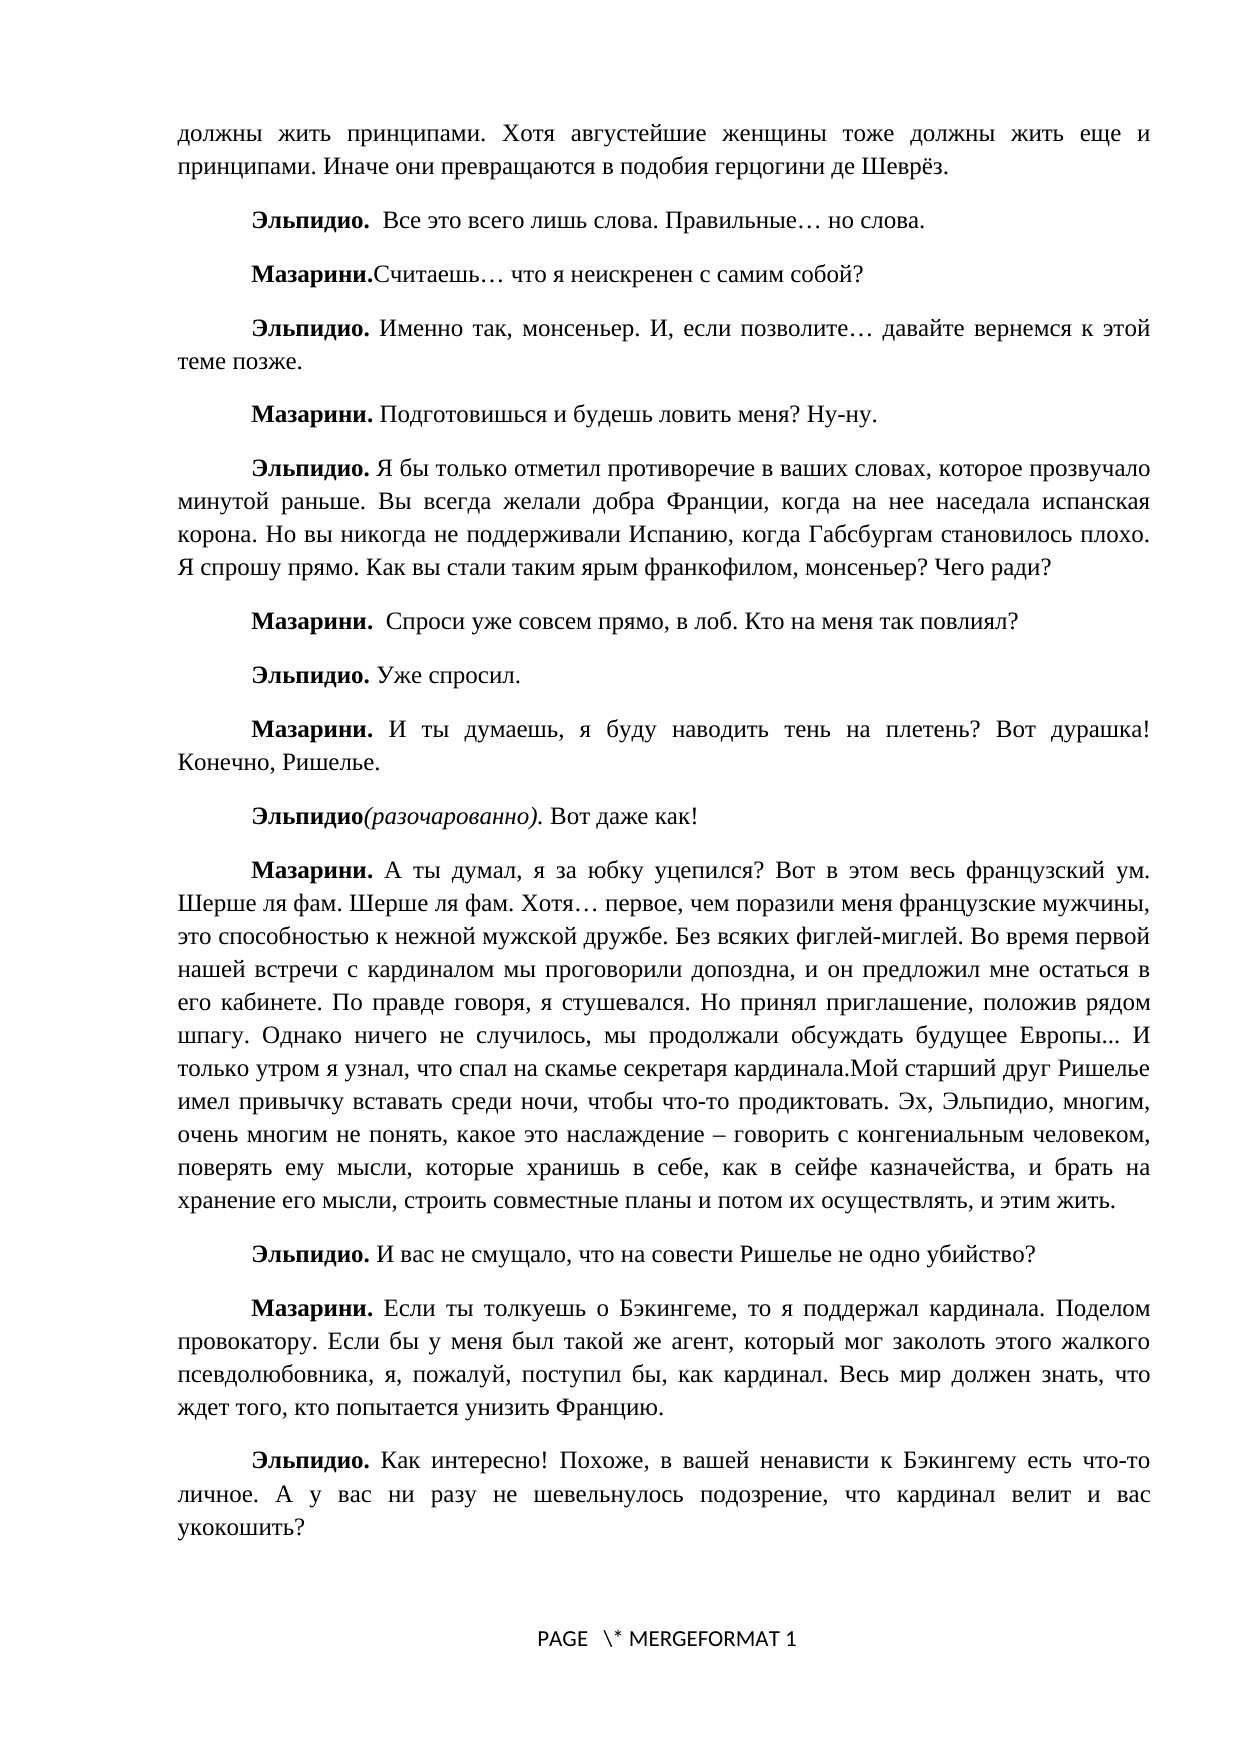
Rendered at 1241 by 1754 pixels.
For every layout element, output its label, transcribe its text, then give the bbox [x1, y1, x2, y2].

text Мазарини. А ты думал, я за юбку уцепился? Вот в этом весь французский ум. Шерше ля фам. Шерше ля фам. Хотя… первое, чем поразили меня французские мужчины, это способностью к нежной мужской дружбе. Без всяких фиглей-миглей. Во время первой нашей встречи с кардиналом мы проговорили допоздна, и он предложил мне остаться в его кабинете. По правде говоря, я стушевался. Но принял приглашение, положив рядом шпагу. Однако ничего не случилось, мы продолжали обсуждать будущее Европы... И только утром я узнал, что спал на скамье секретаря кардинала.Мой старший друг Ришелье имел привычку вставать среди ночи, чтобы что-то продиктовать. Эх, Эльпидио, многим, очень многим не понять, какое это наслаждение – говорить с конгениальным человеком, поверять ему мысли, которые хранишь в себе, как в сейфе казначейства, и брать на хранение его мысли, строить совместные планы и потом их осуществлять, и этим жить. [177, 855, 1152, 1214]
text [177, 118, 1152, 180]
text Эльпидио(разочарованно). Вот даже как! [177, 801, 1152, 830]
text Эльпидио. Именно так, монсеньер. И, если позволите… давайте вернемся к этой теме позже. [177, 313, 1152, 374]
text Мазарини.Считаешь… что я неискренен с самим собой? [177, 259, 1152, 288]
text Мазарини. Если ты толкуешь о Бэкингеме, то я поддержал кардинала. Поделом провокатору. Если бы у меня был такой же агент, который мог заколоть этого жалкого псевдолюбовника, я, пожалуй, поступил бы, как кардинал. Весь мир должен знать, что ждет того, кто попытается унизить Францию. [177, 1293, 1152, 1421]
text Мазарини. Подготовишься и будешь ловить меня? Ну-ну. [177, 399, 1152, 428]
text Эльпидио. Я бы только отметил противоречие в ваших словах, которое прозвучало минутой раньше. Вы всегда желали добра Франции, когда на нее наседала испанская корона. Но вы никогда не поддерживали Испанию, когда Габсбургам становилось плохо. Я спрошу прямо. Как вы стали таким ярым франкофилом, монсеньер? Чего ради? [177, 453, 1152, 581]
text Мазарини. И ты думаешь, я буду наводить тень на плетень? Вот дурашка! Конечно, Ришелье. [177, 714, 1152, 776]
text Эльпидио. Уже спросил. [177, 660, 1152, 689]
text Эльпидио. И вас не смущало, что на совести Ришелье не одно убийство? [177, 1239, 1152, 1268]
text Мазарини. Спроси уже совсем прямо, в лоб. Кто на меня так повлиял? [177, 606, 1152, 635]
text Эльпидио. Как интересно! Похоже, в вашей ненависти к Бэкингему есть что-то личное. А у вас ни разу не шевельнулось подозрение, что кардинал велит и вас укокошить? [177, 1446, 1152, 1540]
text Эльпидио. Все это всего лишь слова. Правильные… но слова. [177, 205, 1152, 234]
